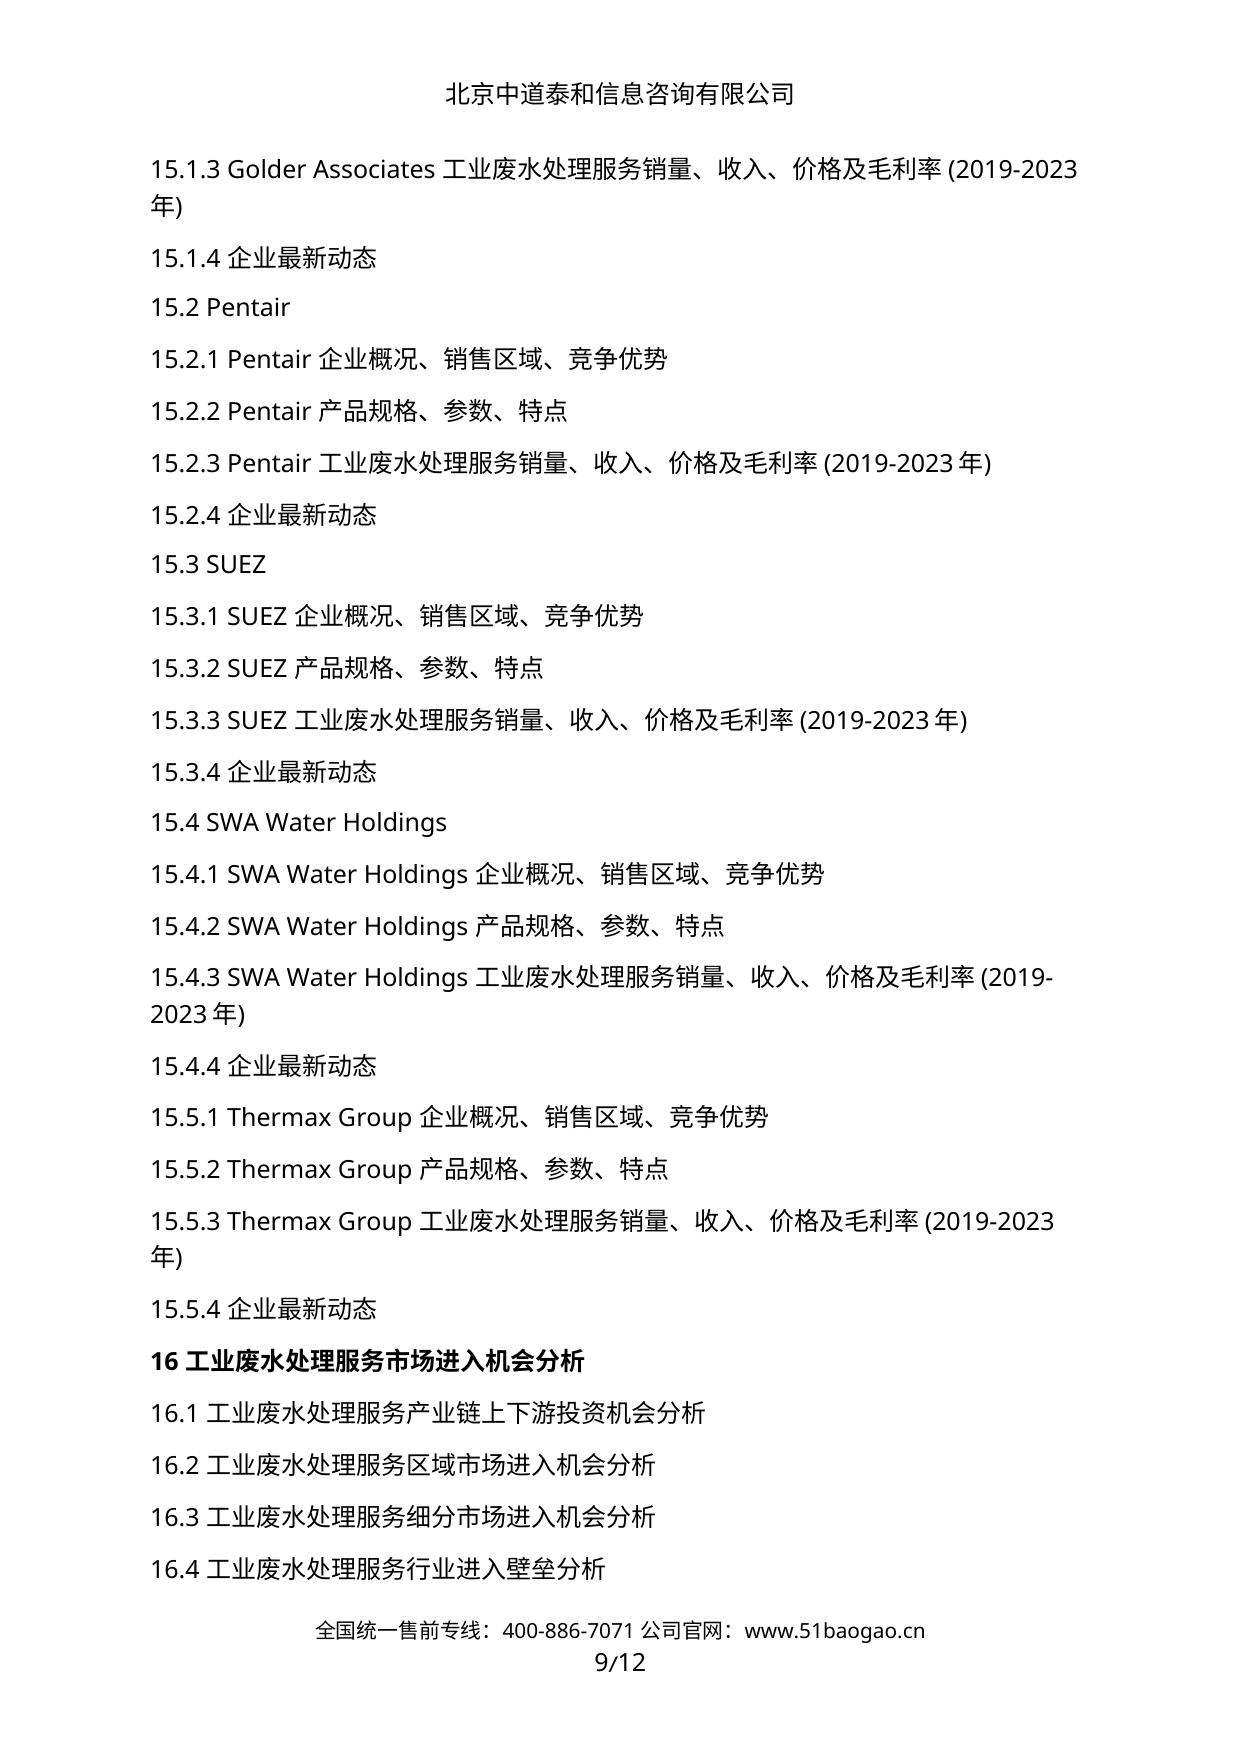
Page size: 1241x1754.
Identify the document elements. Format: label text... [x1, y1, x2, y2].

text 16.3 工业废水处理服务细分市场进入机会分析 [150, 1497, 1090, 1533]
text 15.4.3 SWA Water Holdings 工业废水处理服务销量、收入、价格及毛利率 (2019-2023年) [150, 958, 1090, 1030]
text 15.1.4 企业最新动态 [150, 238, 1090, 274]
text 15.2.2 Pentair 产品规格、参数、特点 [150, 392, 1090, 428]
text 15.4 SWA Water Holdings [150, 804, 1090, 838]
text 16 工业废水处理服务市场进入机会分析 [150, 1342, 1090, 1378]
text 15.3.1 SUEZ 企业概况、销售区域、竞争优势 [150, 597, 1090, 633]
text 15.3.3 SUEZ 工业废水处理服务销量、收入、价格及毛利率 (2019-2023年) [150, 701, 1090, 737]
text 16.4 工业废水处理服务行业进入壁垒分析 [150, 1549, 1090, 1585]
text 15.5.1 Thermax Group 企业概况、销售区域、竞争优势 [150, 1098, 1090, 1134]
text 15.4.1 SWA Water Holdings 企业概况、销售区域、竞争优势 [150, 854, 1090, 890]
text 15.3.2 SUEZ 产品规格、参数、特点 [150, 649, 1090, 685]
text 15.3.4 企业最新动态 [150, 752, 1090, 789]
text 15.2.1 Pentair 企业概况、销售区域、竞争优势 [150, 340, 1090, 376]
text 16.1 工业废水处理服务产业链上下游投资机会分析 [150, 1393, 1090, 1430]
text 15.5.2 Thermax Group 产品规格、参数、特点 [150, 1150, 1090, 1186]
text 15.2.4 企业最新动态 [150, 495, 1090, 532]
text 15.2.3 Pentair 工业废水处理服务销量、收入、价格及毛利率 (2019-2023年) [150, 443, 1090, 480]
text 15.1.3 Golder Associates 工业废水处理服务销量、收入、价格及毛利率 (2019-2023年) [150, 150, 1090, 222]
text 15.4.4 企业最新动态 [150, 1046, 1090, 1082]
text 15.2 Pentair [150, 290, 1090, 324]
text 15.3 SUEZ [150, 547, 1090, 581]
text 16.2 工业废水处理服务区域市场进入机会分析 [150, 1445, 1090, 1482]
text 15.5.3 Thermax Group 工业废水处理服务销量、收入、价格及毛利率 (2019-2023年) [150, 1202, 1090, 1274]
text 15.4.2 SWA Water Holdings 产品规格、参数、特点 [150, 906, 1090, 942]
text 15.5.4 企业最新动态 [150, 1290, 1090, 1326]
